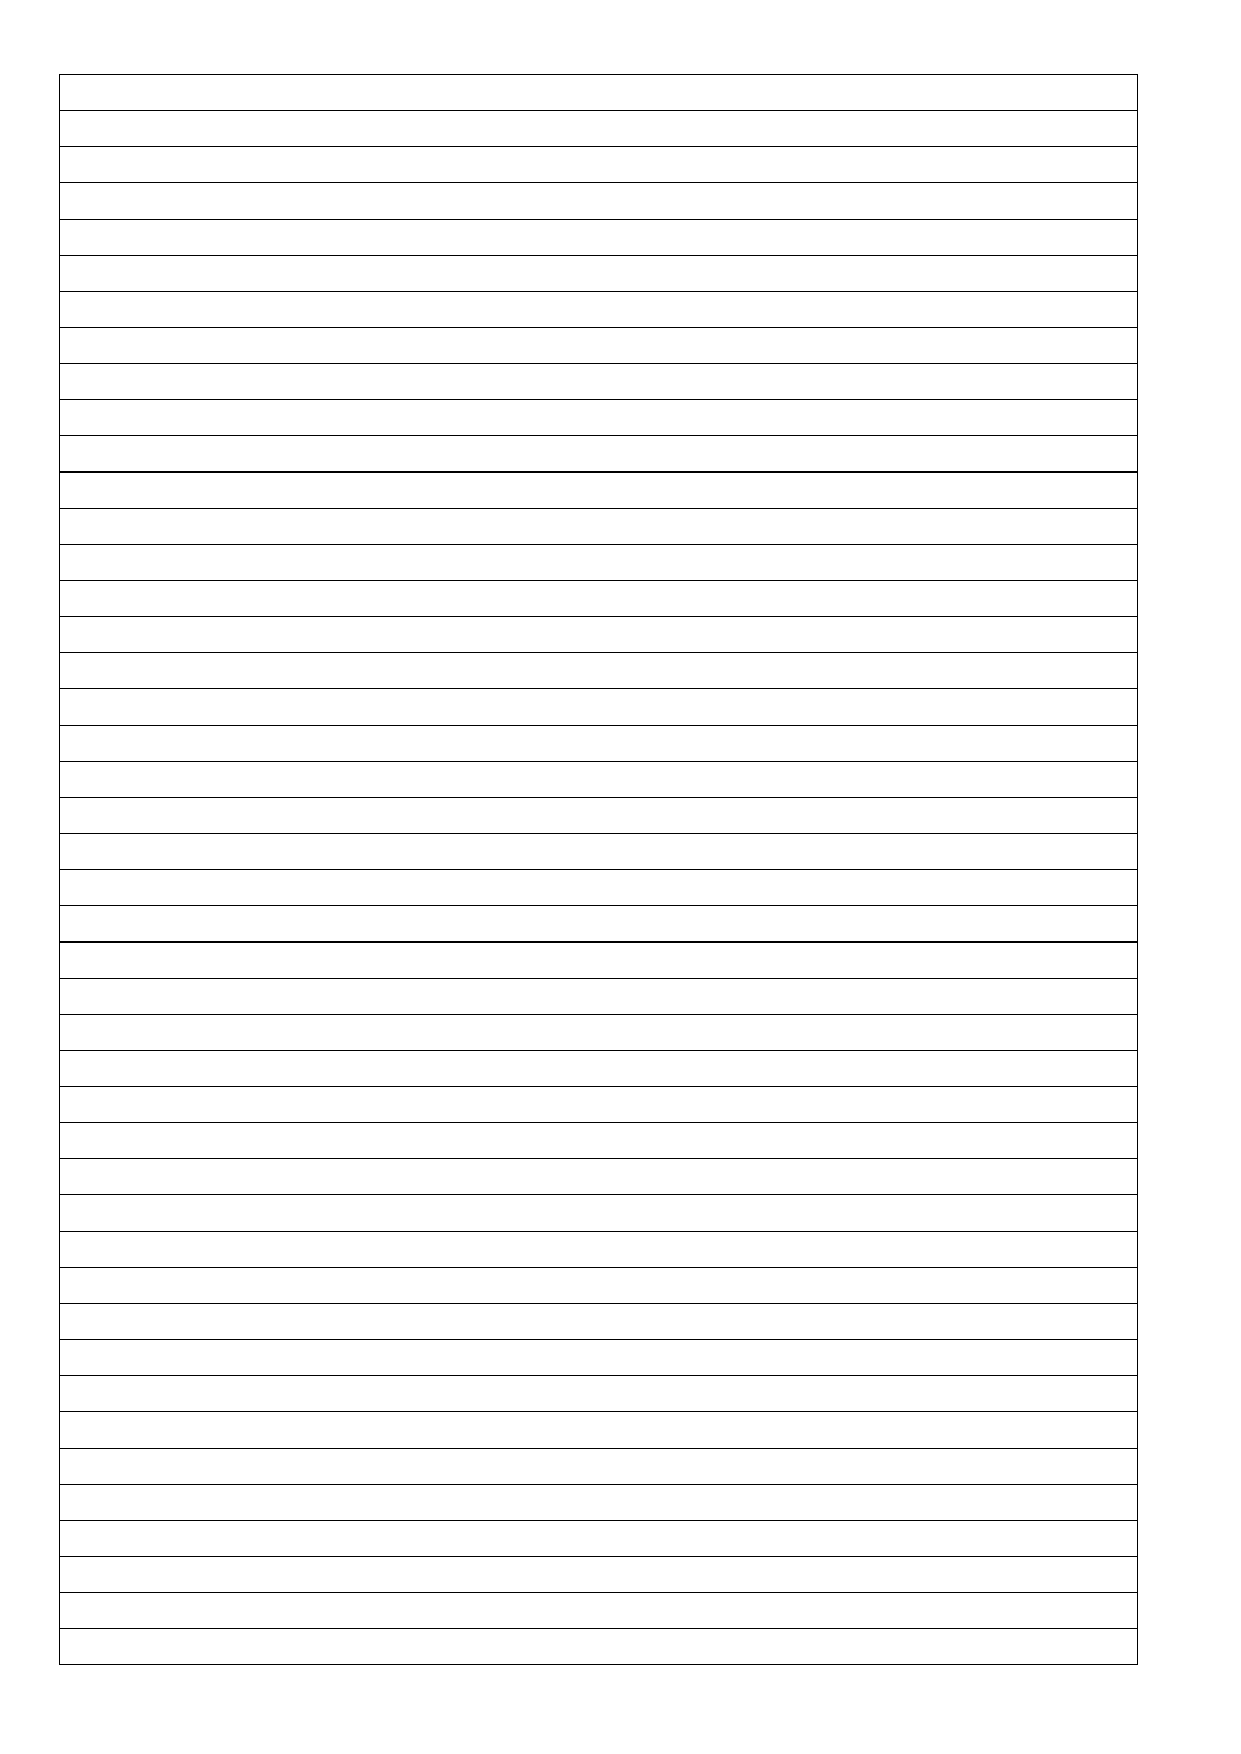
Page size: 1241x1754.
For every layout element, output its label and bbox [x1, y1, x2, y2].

table_cell [60, 436, 1137, 471]
table_cell [60, 328, 1137, 363]
table_cell [60, 1232, 1137, 1267]
table_cell [60, 220, 1137, 254]
table_cell [60, 1195, 1137, 1231]
table_cell [60, 545, 1137, 580]
table_cell [60, 1340, 1137, 1375]
table_cell [60, 943, 1137, 977]
table_cell [60, 581, 1137, 616]
table_cell [60, 762, 1137, 797]
table_cell [60, 292, 1137, 327]
table_cell [60, 1629, 1137, 1664]
table_cell [60, 1412, 1137, 1447]
table_cell [60, 834, 1137, 869]
table_cell [60, 111, 1137, 146]
table_cell [60, 256, 1137, 291]
table_cell [60, 1159, 1137, 1194]
table_cell [60, 364, 1137, 399]
table_cell [60, 1593, 1137, 1628]
table_cell [60, 906, 1137, 941]
table_cell [60, 1304, 1137, 1339]
table_cell [60, 1521, 1137, 1556]
table_cell [60, 1087, 1137, 1122]
table_cell [60, 726, 1137, 761]
table_cell [60, 1485, 1137, 1520]
table_cell [60, 509, 1137, 544]
table_cell [60, 1268, 1137, 1303]
table_cell [60, 147, 1137, 182]
table_cell [60, 979, 1137, 1014]
table_cell [60, 75, 1137, 110]
table_cell [60, 1376, 1137, 1411]
table_cell [60, 1015, 1137, 1050]
table_cell [60, 400, 1137, 435]
table_cell [60, 798, 1137, 833]
table_cell [60, 1123, 1137, 1158]
table_cell [60, 183, 1137, 218]
table_cell [60, 1557, 1137, 1592]
table_cell [60, 617, 1137, 652]
table_cell [60, 1449, 1137, 1483]
table_cell [60, 870, 1137, 905]
table_cell [60, 689, 1137, 724]
table_cell [60, 473, 1137, 508]
table_cell [60, 1051, 1137, 1086]
table_cell [60, 653, 1137, 688]
